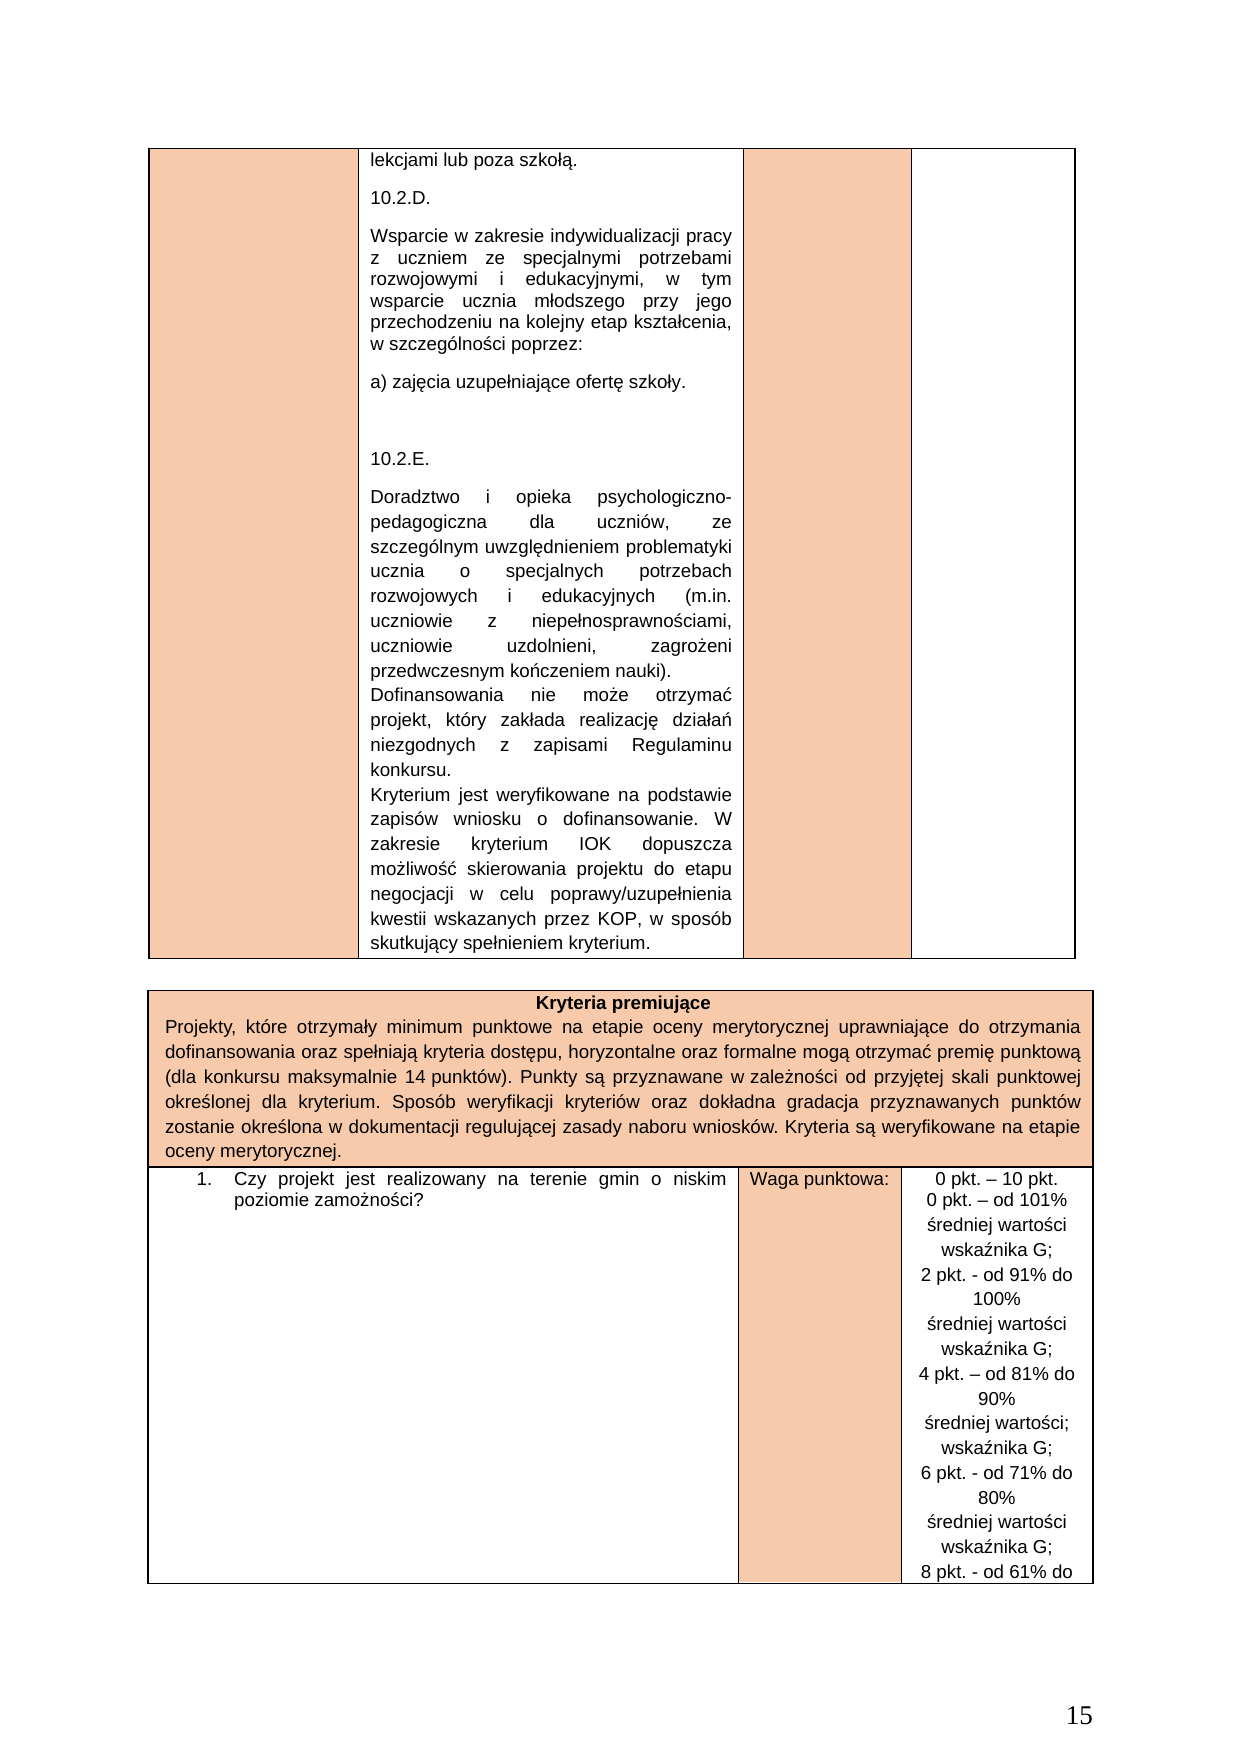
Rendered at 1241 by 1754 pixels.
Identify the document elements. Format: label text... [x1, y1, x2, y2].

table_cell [149, 1168, 738, 1582]
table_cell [744, 149, 911, 958]
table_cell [359, 149, 743, 958]
table_cell Waga punktowa: [739, 1168, 901, 1582]
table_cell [150, 149, 358, 958]
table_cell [902, 1168, 1092, 1582]
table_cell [912, 149, 1074, 958]
table_header Kryteria premiujące Projekty, które otrzymały minimum punktowe na etapie oceny merytorycznej uprawniające do otrzymania dofinansowania oraz spełniają kryteria dostępu, horyzontalne oraz formalne mogą otrzymać premię punktową (dla konkursu maksymalnie 14 punktów). Punkty są przyznawane w zależności od przyjętej skali punktowej określonej dla kryterium. Sposób weryfikacji kryteriów oraz dokładna gradacja przyznawanych punktów zostanie określona w dokumentacji regulującej zasady naboru wniosków. Kryteria są weryfikowane na etapie oceny merytorycznej. [149, 991, 1092, 1166]
